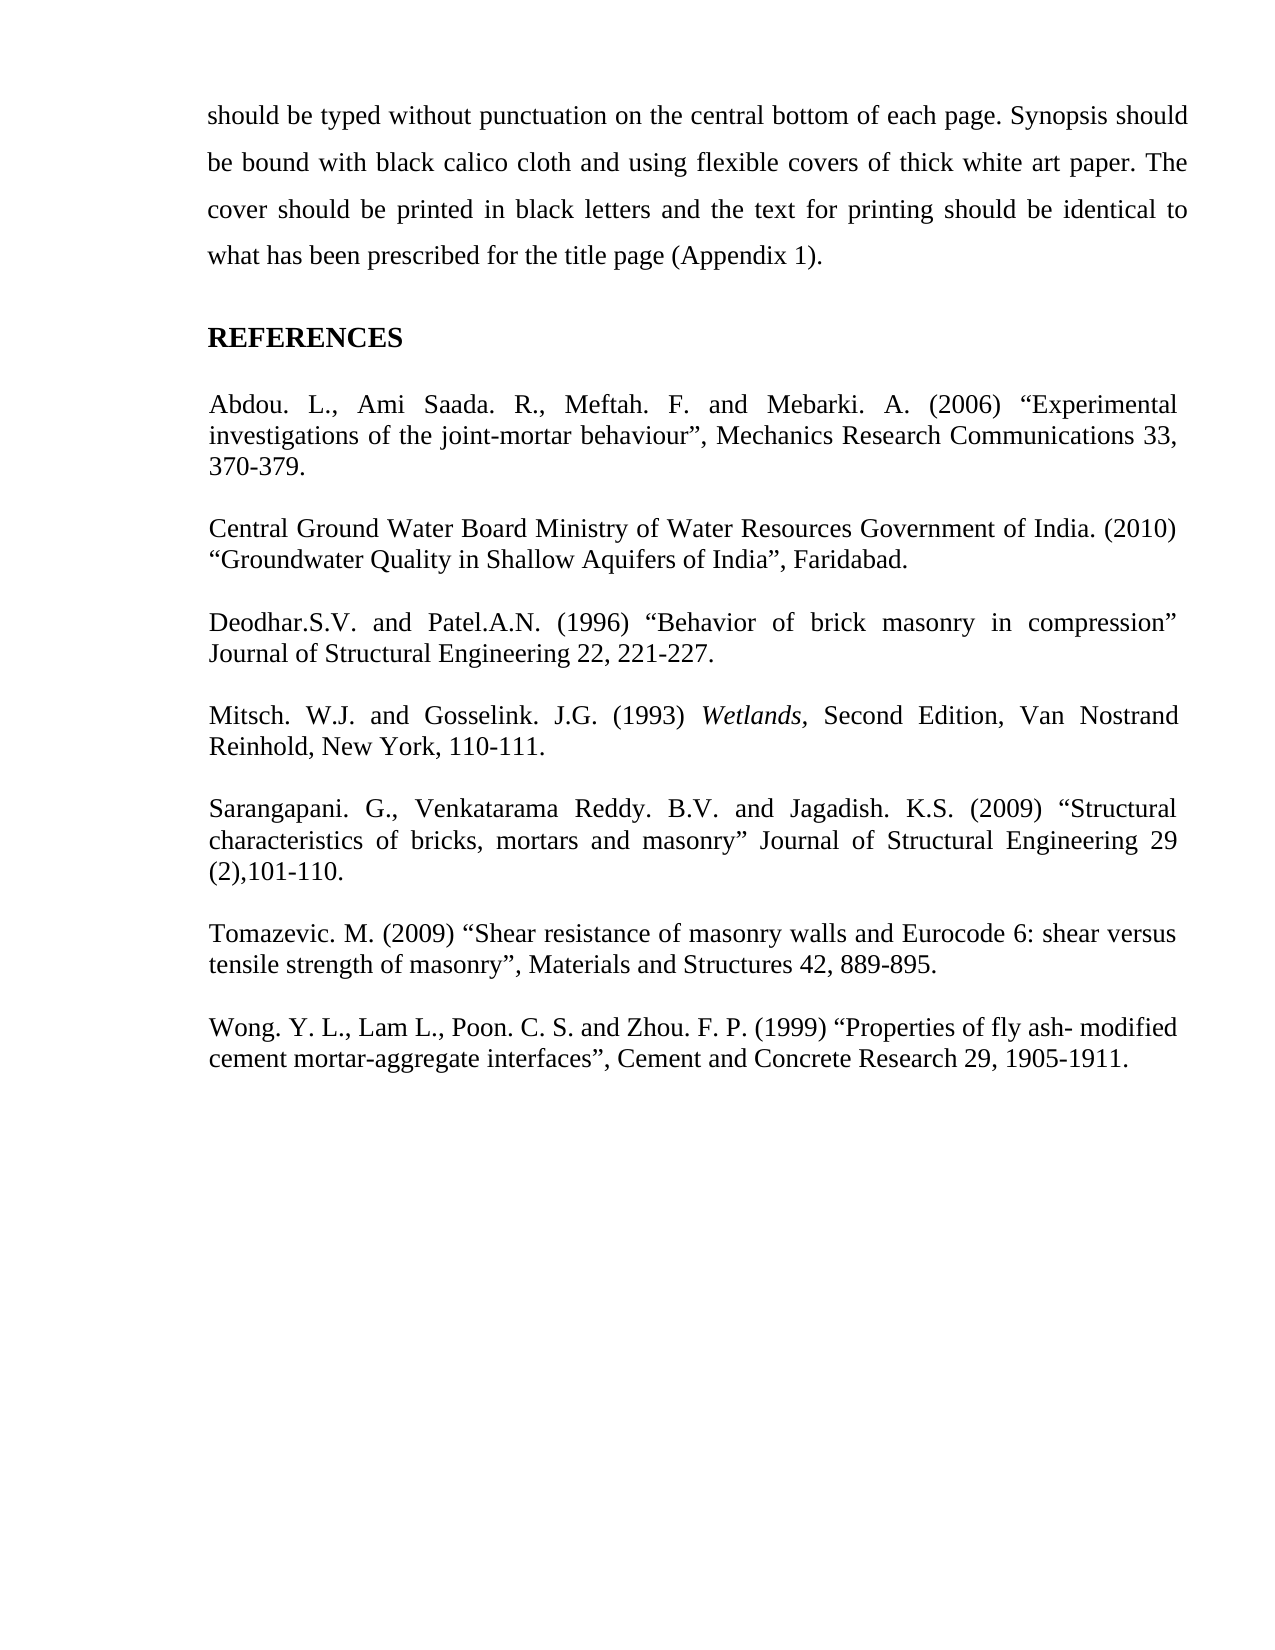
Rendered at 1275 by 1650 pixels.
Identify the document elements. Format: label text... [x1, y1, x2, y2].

subtitle REFERENCES [207, 321, 1200, 354]
text Tomazevic. M. (2009) “Shear resistance of masonry walls and Eurocode 6: shear versus tensile strength of masonry”, Materials and Structures 42, 889-895. [209, 917, 1178, 979]
text should be typed without punctuation on the central bottom of each page. Synopsis should be bound with black calico cloth and using flexible covers of thick white art paper. The cover should be printed in black letters and the text for printing should be identical to what has been prescribed for the title page (Appendix 1). [207, 99, 1189, 271]
text Deodhar.S.V. and Patel.A.N. (1996) “Behavior of brick masonry in compression” Journal of Structural Engineering 22, 221-227. [209, 606, 1178, 668]
text Mitsch. W.J. and Gosselink. J.G. (1993) Wetlands, Second Edition, Van Nostrand Reinhold, New York, 110-111. [209, 699, 1179, 761]
text Wong. Y. L., Lam L., Poon. C. S. and Zhou. F. P. (1999) “Properties of fly ash- modified cement mortar-aggregate interfaces”, Cement and Concrete Research 29, 1905-1911. [209, 1011, 1179, 1073]
text Sarangapani. G., Venkatarama Reddy. B.V. and Jagadish. K.S. (2009) “Structural characteristics of bricks, mortars and masonry” Journal of Structural Engineering 29 (2),101-110. [209, 793, 1179, 886]
text Abdou. L., Ami Saada. R., Meftah. F. and Mebarki. A. (2006) “Experimental investigations of the joint-mortar behaviour”, Mechanics Research Communications 33, 370-379. [209, 388, 1178, 481]
text Central Ground Water Board Ministry of Water Resources Government of India. (2010) “Groundwater Quality in Shallow Aquifers of India”, Faridabad. [209, 512, 1177, 574]
